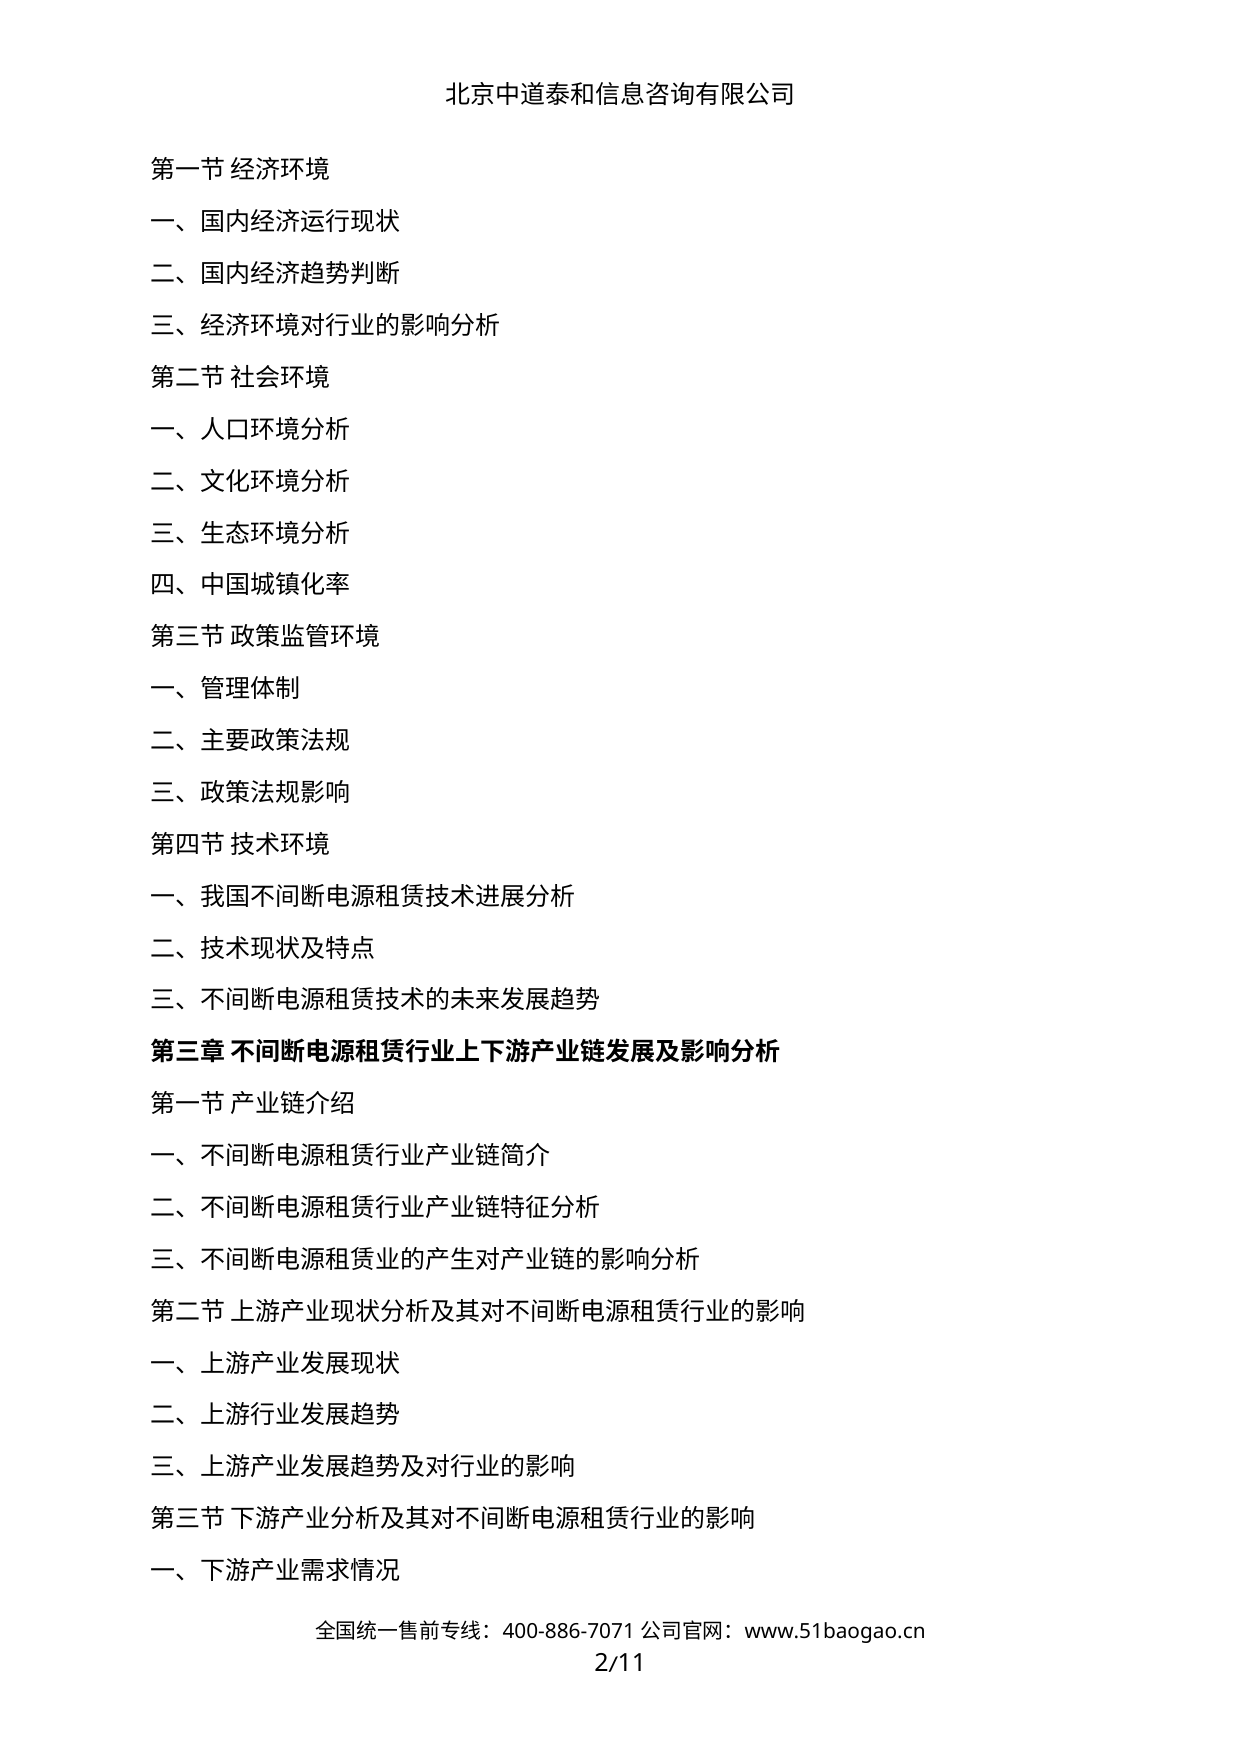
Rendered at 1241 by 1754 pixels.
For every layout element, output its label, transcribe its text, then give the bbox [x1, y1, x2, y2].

text 三、生态环境分析 [150, 513, 1090, 549]
text 第一节 产业链介绍 [150, 1084, 1090, 1120]
text 第三章 不间断电源租赁行业上下游产业链发展及影响分析 [150, 1032, 1090, 1068]
text 一、我国不间断电源租赁技术进展分析 [150, 876, 1090, 912]
text 二、文化环境分析 [150, 461, 1090, 497]
text 二、不间断电源租赁行业产业链特征分析 [150, 1187, 1090, 1224]
text 第二节 社会环境 [150, 357, 1090, 394]
text 第三节 政策监管环境 [150, 617, 1090, 653]
text 二、主要政策法规 [150, 721, 1090, 757]
text 二、上游行业发展趋势 [150, 1395, 1090, 1431]
text 三、不间断电源租赁业的产生对产业链的影响分析 [150, 1239, 1090, 1276]
text 一、下游产业需求情况 [150, 1551, 1090, 1587]
text 三、不间断电源租赁技术的未来发展趋势 [150, 980, 1090, 1016]
text 二、国内经济趋势判断 [150, 254, 1090, 290]
text 一、人口环境分析 [150, 409, 1090, 446]
text 四、中国城镇化率 [150, 565, 1090, 601]
text 一、不间断电源租赁行业产业链简介 [150, 1136, 1090, 1172]
text 三、经济环境对行业的影响分析 [150, 306, 1090, 342]
text 三、政策法规影响 [150, 772, 1090, 809]
text 第三节 下游产业分析及其对不间断电源租赁行业的影响 [150, 1499, 1090, 1535]
text 第二节 上游产业现状分析及其对不间断电源租赁行业的影响 [150, 1291, 1090, 1327]
text 第四节 技术环境 [150, 824, 1090, 861]
text 二、技术现状及特点 [150, 928, 1090, 964]
text 一、管理体制 [150, 669, 1090, 705]
text 一、上游产业发展现状 [150, 1343, 1090, 1379]
text 第一节 经济环境 [150, 150, 1090, 186]
text 一、国内经济运行现状 [150, 202, 1090, 238]
text 三、上游产业发展趋势及对行业的影响 [150, 1447, 1090, 1483]
